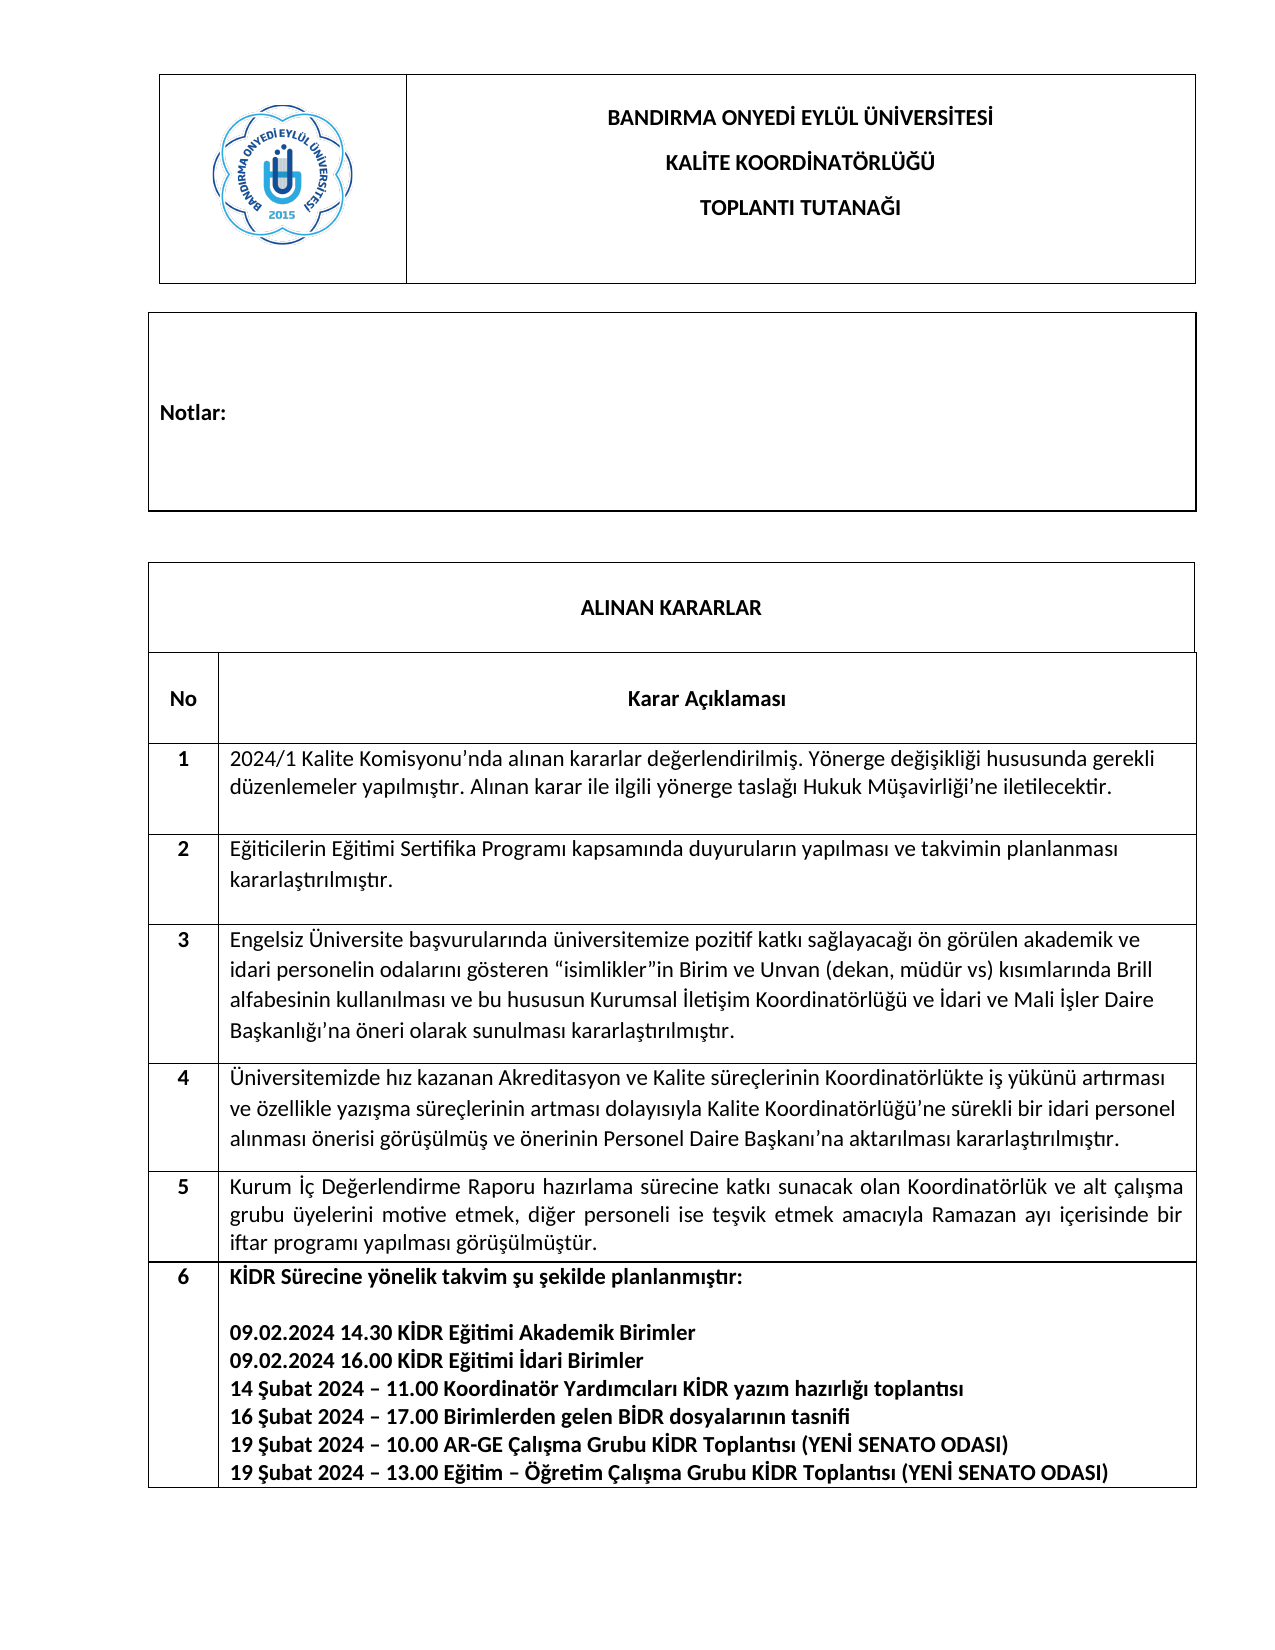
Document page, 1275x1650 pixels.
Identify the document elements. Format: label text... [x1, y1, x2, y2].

table_cell 6 [149, 1263, 218, 1487]
table_cell No [149, 653, 218, 743]
picture [212, 105, 353, 245]
table_header ALINAN KARARLAR [149, 563, 1194, 652]
table_cell 4 [149, 1064, 218, 1171]
table_cell Eğiticilerin Eğitimi Sertifika Programı kapsamında duyuruların yapılması ve takvimin planlanması kararlaştırılmıştır. [219, 835, 1196, 924]
table_cell Notlar: [149, 313, 1195, 510]
table_cell 2024/1 Kalite Komisyonu’nda alınan kararlar değerlendirilmiş. Yönerge değişikliği hususunda gerekli düzenlemeler yapılmıştır. Alınan karar ile ilgili yönerge taslağı Hukuk Müşavirliği’ne iletilecektir. [219, 744, 1196, 833]
table_cell 3 [149, 925, 218, 1062]
table_cell 1 [149, 744, 218, 833]
table_cell Kurum İç Değerlendirme Raporu hazırlama sürecine katkı sunacak olan Koordinatörlük ve alt çalışma grubu üyelerini motive etmek, diğer personeli ise teşvik etmek amacıyla Ramazan ayı içerisinde bir iftar programı yapılması görüşülmüştür. [219, 1172, 1196, 1261]
table_cell Engelsiz Üniversite başvurularında üniversitemize pozitif katkı sağlayacağı ön görülen akademik ve idari personelin odalarını gösteren “isimlikler”in Birim ve Unvan (dekan, müdür vs) kısımlarında Brill alfabesinin kullanılması ve bu hususun Kurumsal İletişim Koordinatörlüğü ve İdari ve Mali İşler Daire Başkanlığı’na öneri olarak sunulması kararlaştırılmıştır. [219, 925, 1196, 1062]
table_cell 2 [149, 835, 218, 924]
table_cell Karar Açıklaması [219, 653, 1196, 743]
table_cell Üniversitemizde hız kazanan Akreditasyon ve Kalite süreçlerinin Koordinatörlükte iş yükünü artırması ve özellikle yazışma süreçlerinin artması dolayısıyla Kalite Koordinatörlüğü’ne sürekli bir idari personel alınması önerisi görüşülmüş ve önerinin Personel Daire Başkanı’na aktarılması kararlaştırılmıştır. [219, 1064, 1196, 1171]
table_cell 5 [149, 1172, 218, 1261]
